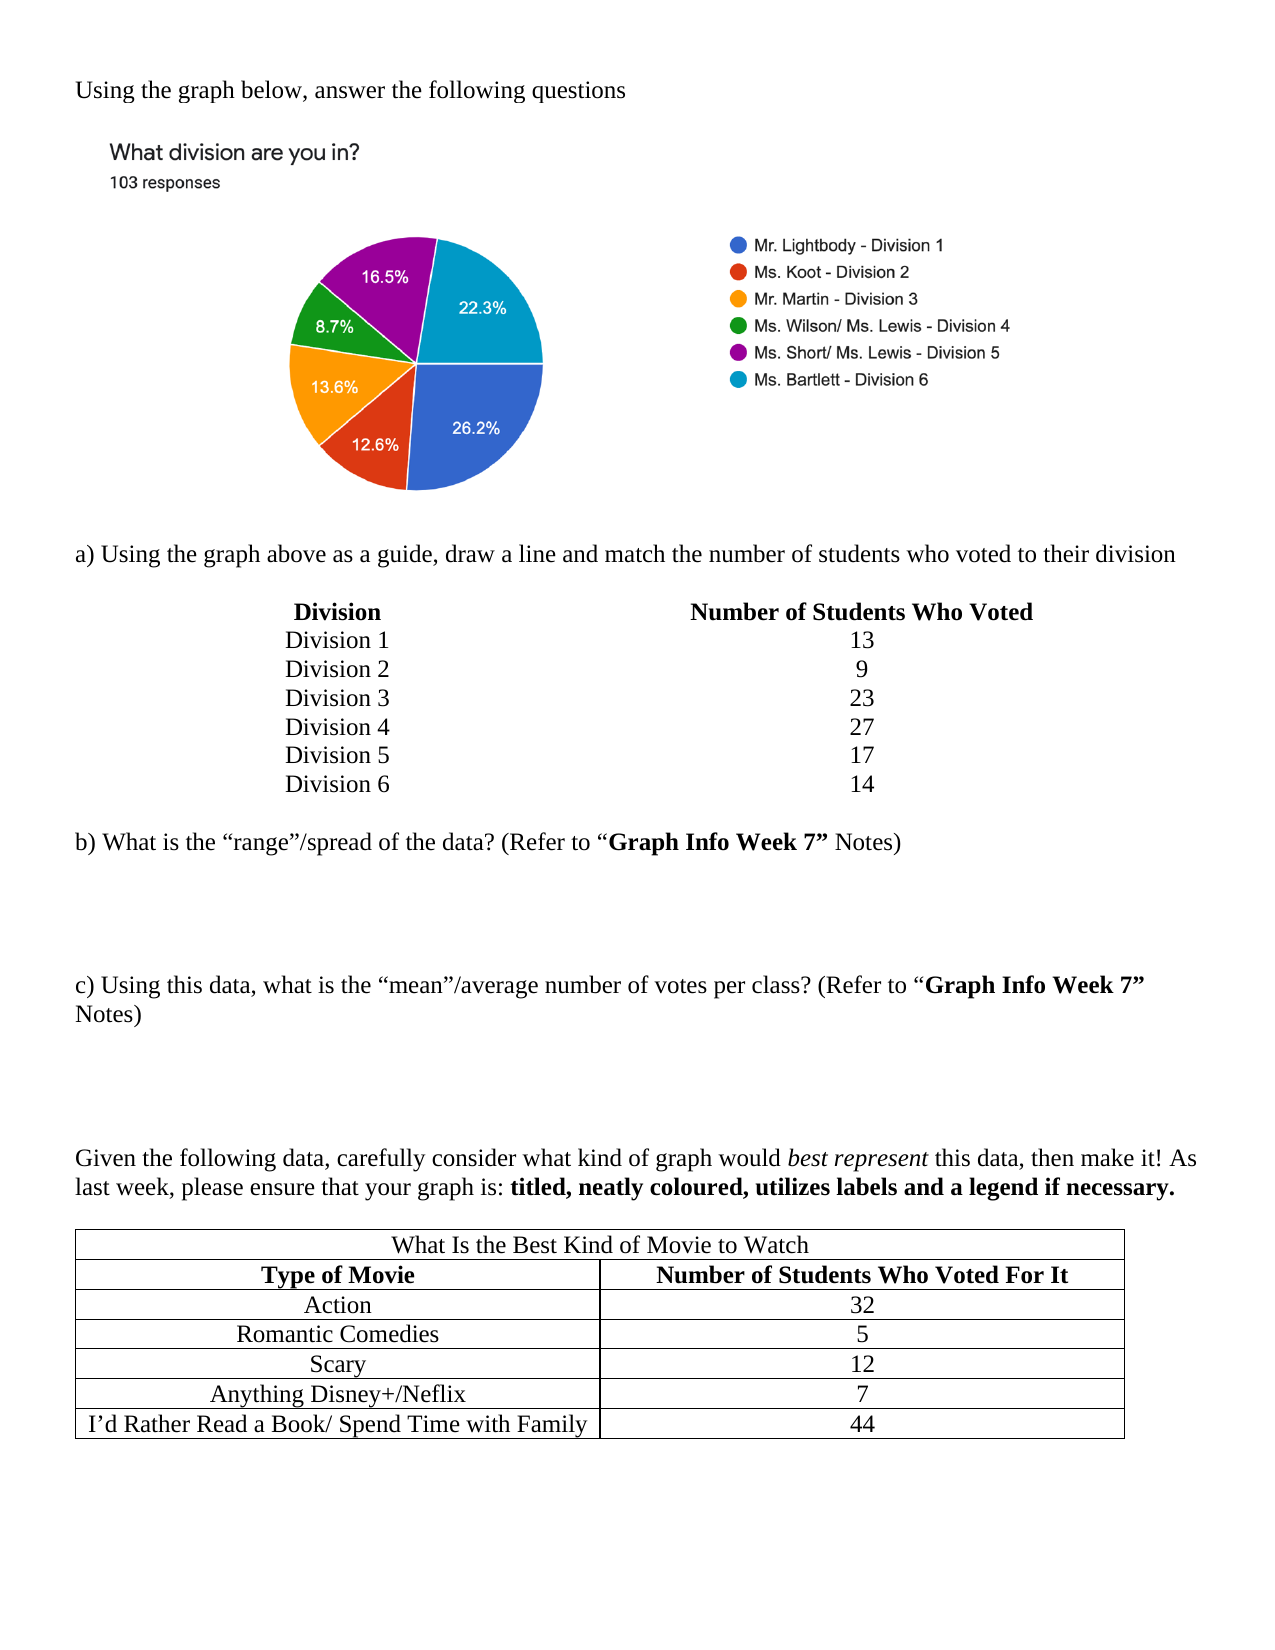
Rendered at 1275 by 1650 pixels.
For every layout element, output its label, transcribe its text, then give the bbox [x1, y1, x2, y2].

table_cell Scary [76, 1349, 599, 1378]
text b) What is the “range”/spread of the data? (Refer to “Graph Info Week 7” Notes) [75, 827, 1200, 855]
table_cell 7 [601, 1379, 1124, 1408]
table_cell 14 [600, 769, 1124, 798]
table_cell Number of Students Who Voted For It [601, 1260, 1124, 1289]
picture [75, 103, 1110, 539]
table_cell I’d Rather Read a Book/ Spend Time with Family [76, 1409, 599, 1438]
table_cell 9 [600, 654, 1124, 683]
table_cell Division 5 [75, 740, 599, 769]
text a) Using the graph above as a guide, draw a line and match the number of students who voted to their division [75, 539, 1200, 568]
table_cell Division 2 [75, 654, 599, 683]
table_cell 44 [601, 1409, 1124, 1438]
table_cell 12 [601, 1349, 1124, 1378]
table_header What Is the Best Kind of Movie to Watch [76, 1230, 1124, 1259]
table_cell 27 [600, 712, 1124, 740]
table_cell Division 3 [75, 683, 599, 712]
table_cell 23 [600, 683, 1124, 712]
table_cell Action [76, 1290, 599, 1318]
table_cell Anything Disney+/Neflix [76, 1379, 599, 1408]
table_cell Division 1 [75, 625, 599, 654]
table_cell 5 [601, 1320, 1124, 1348]
text c) Using this data, what is the “mean”/average number of votes per class? (Refer to “Graph Info Week 7” Notes) [75, 970, 1200, 1028]
table_cell Division 6 [75, 769, 599, 798]
table_cell 13 [600, 625, 1124, 654]
table_cell 32 [601, 1290, 1124, 1318]
table_cell Division 4 [75, 712, 599, 740]
table_cell Romantic Comedies [76, 1320, 599, 1348]
table_cell 17 [600, 740, 1124, 769]
table_cell Type of Movie [76, 1260, 599, 1289]
table_header Number of Students Who Voted [600, 597, 1124, 625]
text Given the following data, carefully consider what kind of graph would best represent this data, then make it! As last week, please ensure that your graph is: titled, neatly coloured, utilizes labels and a legend if necessary. [75, 1143, 1200, 1200]
table_header Division [75, 597, 599, 625]
